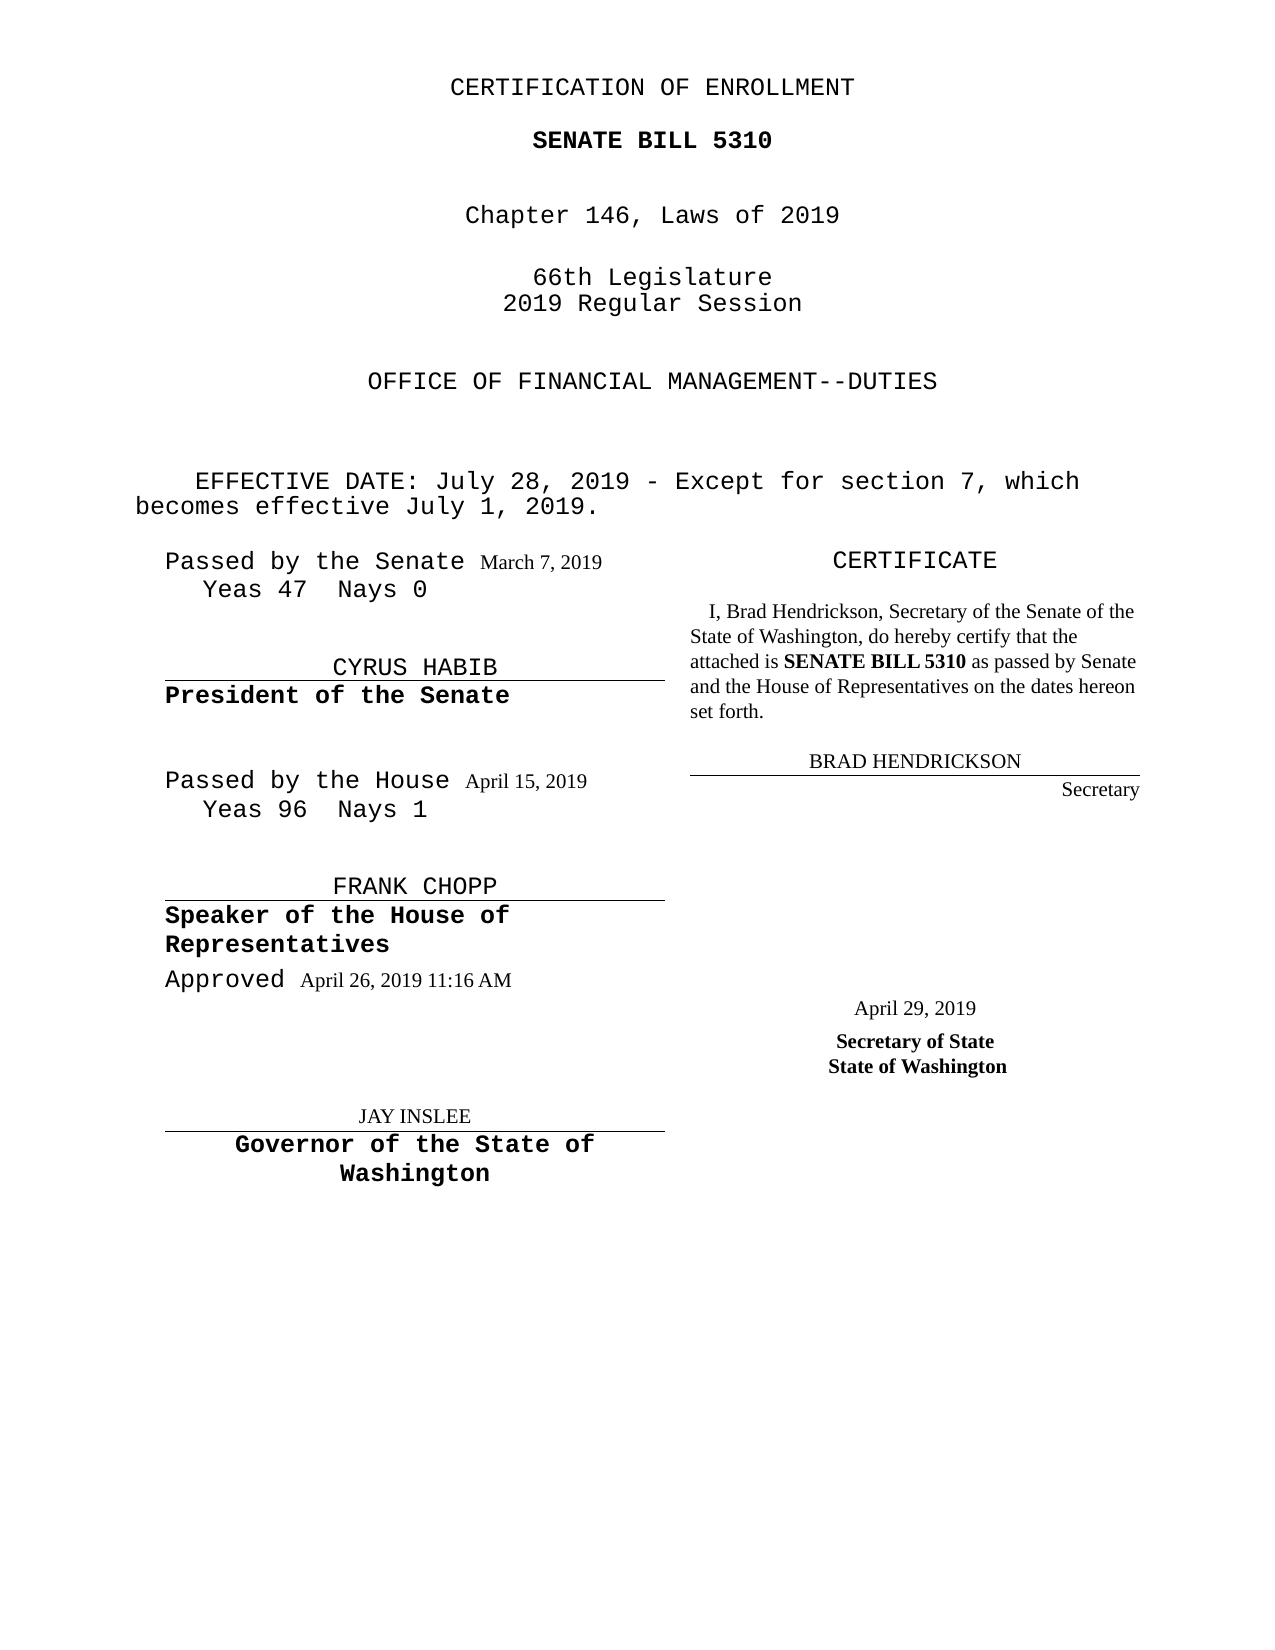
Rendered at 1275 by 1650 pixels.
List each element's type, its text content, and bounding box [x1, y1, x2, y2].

text Chapter 146, Laws of 2019 [135, 203, 1170, 228]
text 2019 Regular Session [135, 291, 1170, 319]
table_cell April 29, 2019 [678, 964, 1152, 1024]
text CERTIFICATION OF ENROLLMENT [135, 75, 1170, 103]
text SENATE BILL 5310 [135, 128, 1170, 153]
text 66th Legislature [135, 266, 1170, 291]
table_header Passed by the Senate March 7, 2019 Yeas 47 Nays 0 CYRUS HABIB President of the Senate Passed by the House April 15, 2019 Yeas 96 Nays 1 FRANK CHOPP Speaker of the House of Representatives [153, 544, 677, 964]
table_header CERTIFICATE I, Brad Hendrickson, Secretary of the Senate of the State of Washington, do hereby certify that the attached is SENATE BILL 5310 as passed by Senate and the House of Representatives on the dates hereon set forth. BRAD HENDRICKSON Secretary [678, 544, 1152, 964]
text EFFECTIVE DATE: July 28, 2019 - Except for section 7, which becomes effective July 1, 2019. [135, 469, 1170, 519]
table_cell Secretary of State State of Washington [678, 1025, 1152, 1193]
text OFFICE OF FINANCIAL MANAGEMENT--DUTIES [135, 369, 1170, 394]
table_cell Approved April 26, 2019 11:16 AM [153, 964, 677, 1024]
table_cell JAY INSLEE Governor of the State of Washington [153, 1025, 677, 1193]
